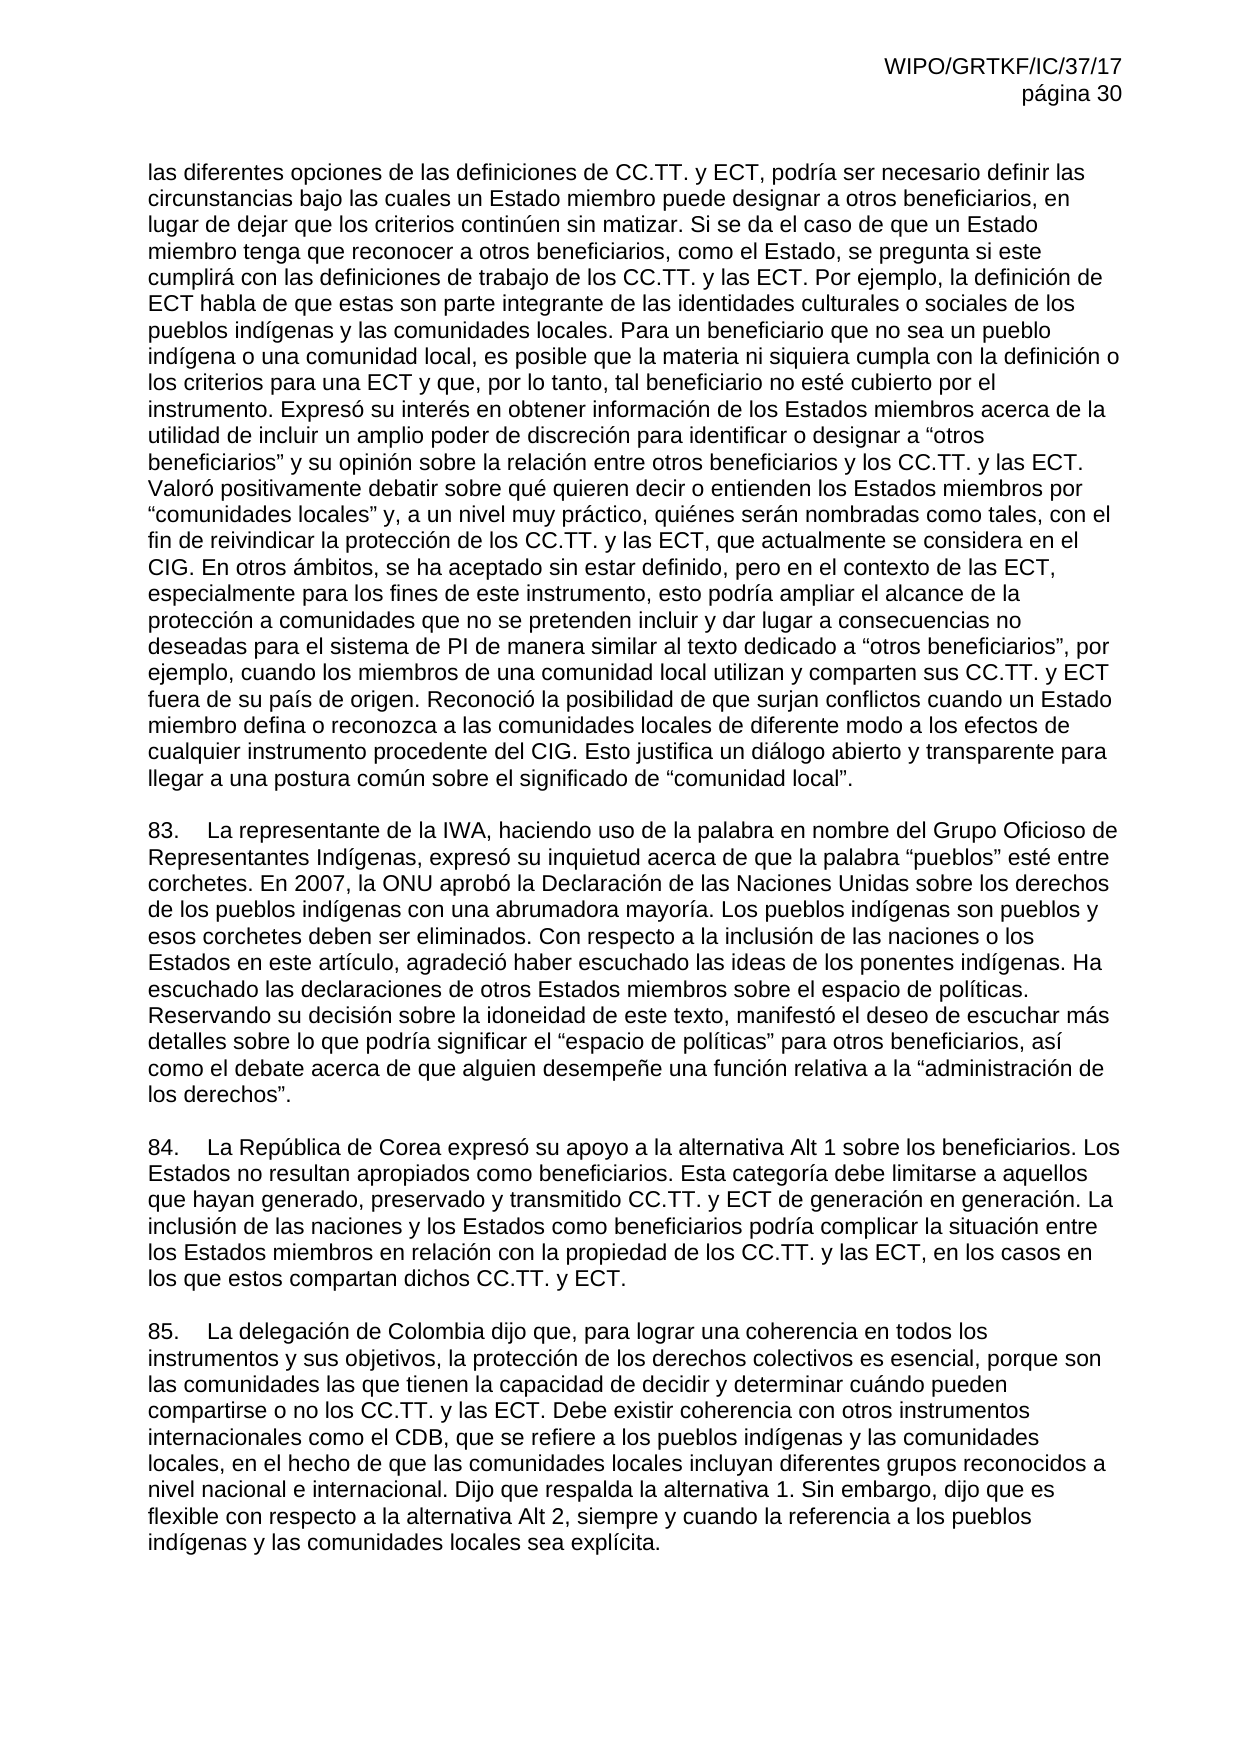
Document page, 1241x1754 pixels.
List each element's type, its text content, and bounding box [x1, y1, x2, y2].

list La República de Corea expresó su apoyo a la alternativa Alt 1 sobre los beneficiarios. Los Estados no resultan apropiados como beneficiarios. Esta categoría debe limitarse a aquellos que hayan generado, preservado y transmitido CC.TT. y ECT de generación en generación. La inclusión de las naciones y los Estados como beneficiarios podría complicar la situación entre los Estados miembros en relación con la propiedad de los CC.TT. y las ECT, en los casos en los que estos compartan dichos CC.TT. y ECT. [148, 1134, 1122, 1292]
list La representante de la IWA, haciendo uso de la palabra en nombre del Grupo Oficioso de Representantes Indígenas, expresó su inquietud acerca de que la palabra “pueblos” esté entre corchetes. En 2007, la ONU aprobó la Declaración de las Naciones Unidas sobre los derechos de los pueblos indígenas con una abrumadora mayoría. Los pueblos indígenas son pueblos y esos corchetes deben ser eliminados. Con respecto a la inclusión de las naciones o los Estados en este artículo, agradeció haber escuchado las ideas de los ponentes indígenas. Ha escuchado las declaraciones de otros Estados miembros sobre el espacio de políticas. Reservando su decisión sobre la idoneidad de este texto, manifestó el deseo de escuchar más detalles sobre lo que podría significar el “espacio de políticas” para otros beneficiarios, así como el debate acerca de que alguien desempeñe una función relativa a la “administración de los derechos”. [148, 817, 1122, 1107]
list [148, 158, 1122, 791]
list La delegación de Colombia dijo que, para lograr una coherencia en todos los instrumentos y sus objetivos, la protección de los derechos colectivos es esencial, porque son las comunidades las que tienen la capacidad de decidir y determinar cuándo pueden compartirse o no los CC.TT. y las ECT. Debe existir coherencia con otros instrumentos internacionales como el CDB, que se refiere a los pueblos indígenas y las comunidades locales, en el hecho de que las comunidades locales incluyan diferentes grupos reconocidos a nivel nacional e internacional. Dijo que respalda la alternativa 1. Sin embargo, dijo que es flexible con respecto a la alternativa Alt 2, siempre y cuando la referencia a los pueblos indígenas y las comunidades locales sea explícita. [148, 1318, 1122, 1555]
